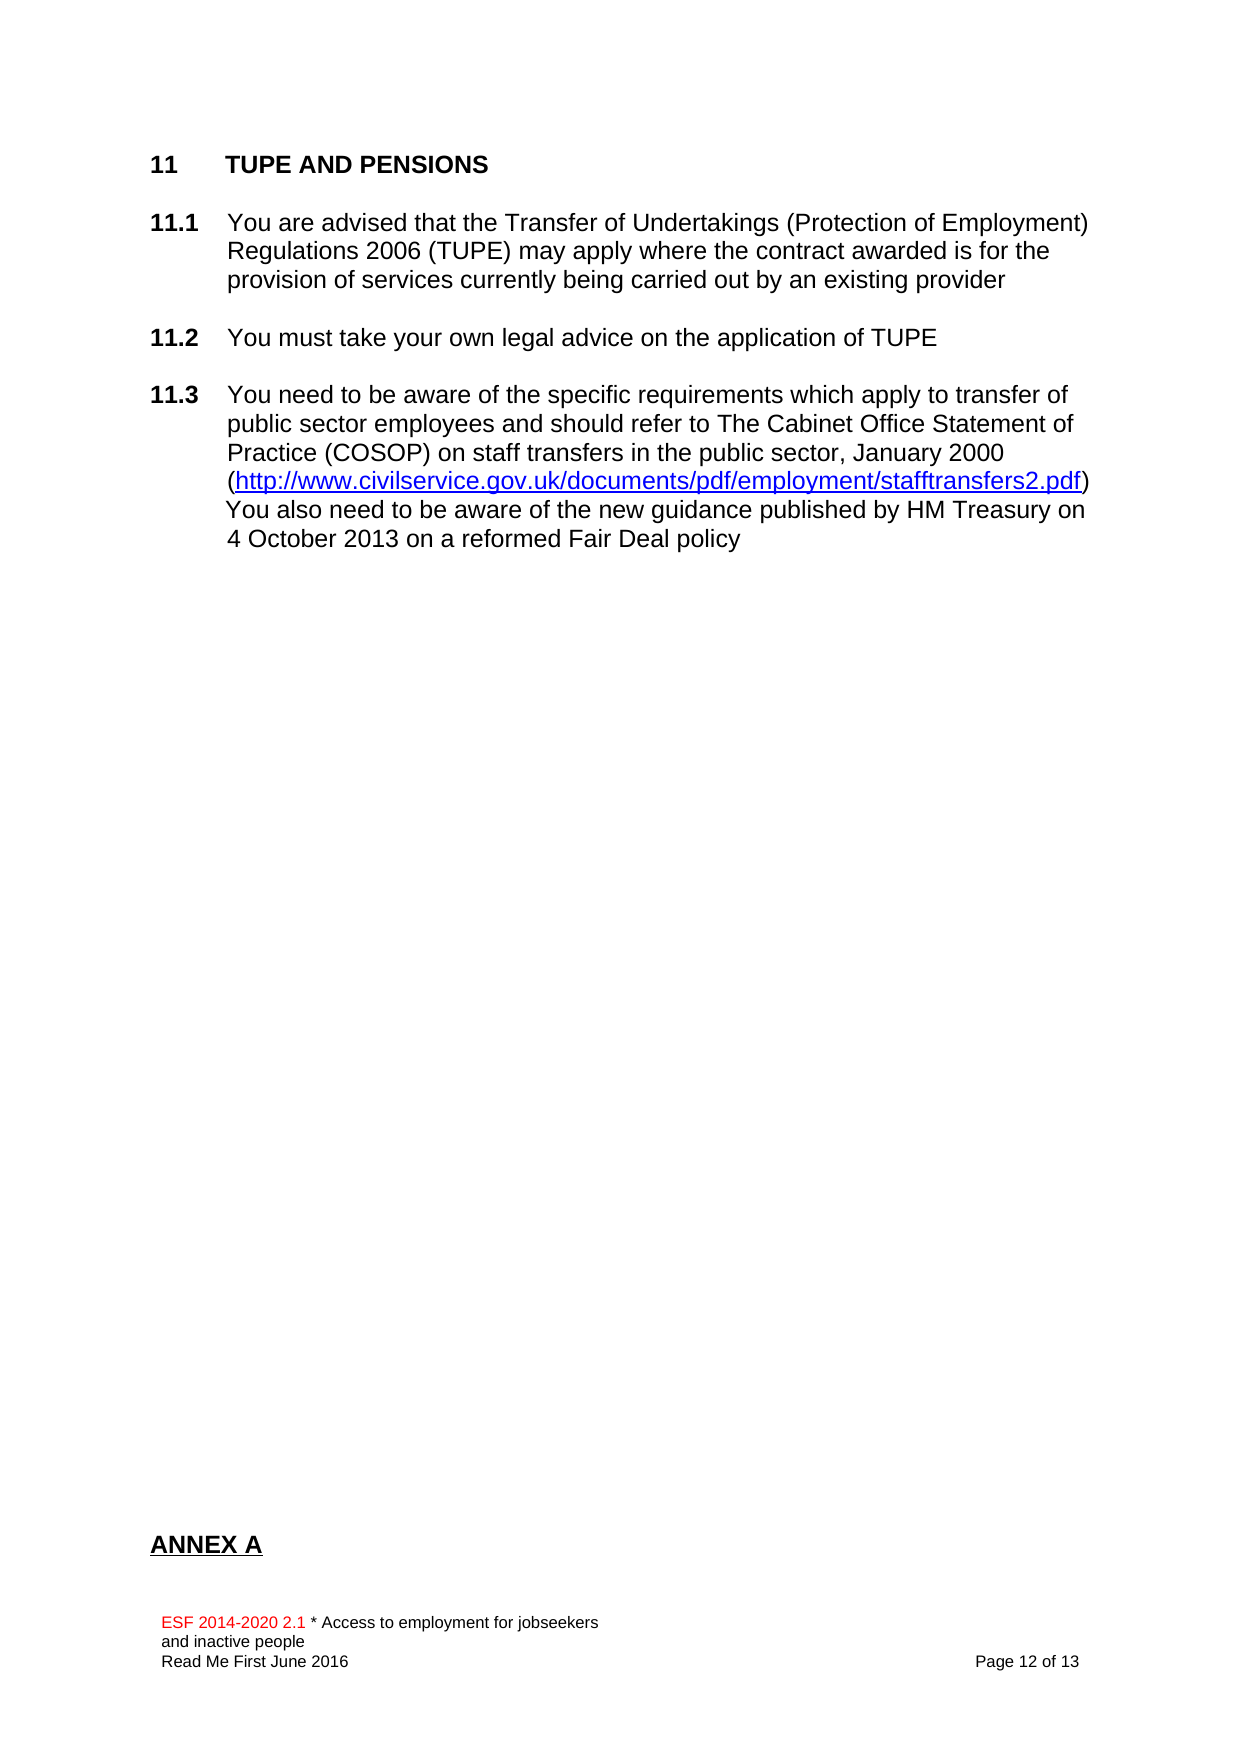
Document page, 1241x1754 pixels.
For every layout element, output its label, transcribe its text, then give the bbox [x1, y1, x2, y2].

text You also need to be aware of the new guidance published by HM Treasury on 4 October 2013 on a reformed Fair Deal policy [225, 495, 1090, 552]
text 11.1 You are advised that the Transfer of Undertakings (Protection of Employment) Regulations 2006 (TUPE) may apply where the contract awarded is for the provision of services currently being carried out by an existing provider [150, 207, 1090, 294]
text 11.2 You must take your own legal advice on the application of TUPE [150, 322, 1090, 351]
subtitle 11 TUPE AND PENSIONS [150, 150, 1090, 179]
text ANNEX A [150, 1530, 1090, 1559]
text 11.3 You need to be aware of the specific requirements which apply to transfer of public sector employees and should refer to The Cabinet Office Statement of Practice (COSOP) on staff transfers in the public sector, January 2000 (http://www.civilservice.gov.uk/documents/pdf/employment/stafftransfers2.pdf) [150, 380, 1090, 495]
